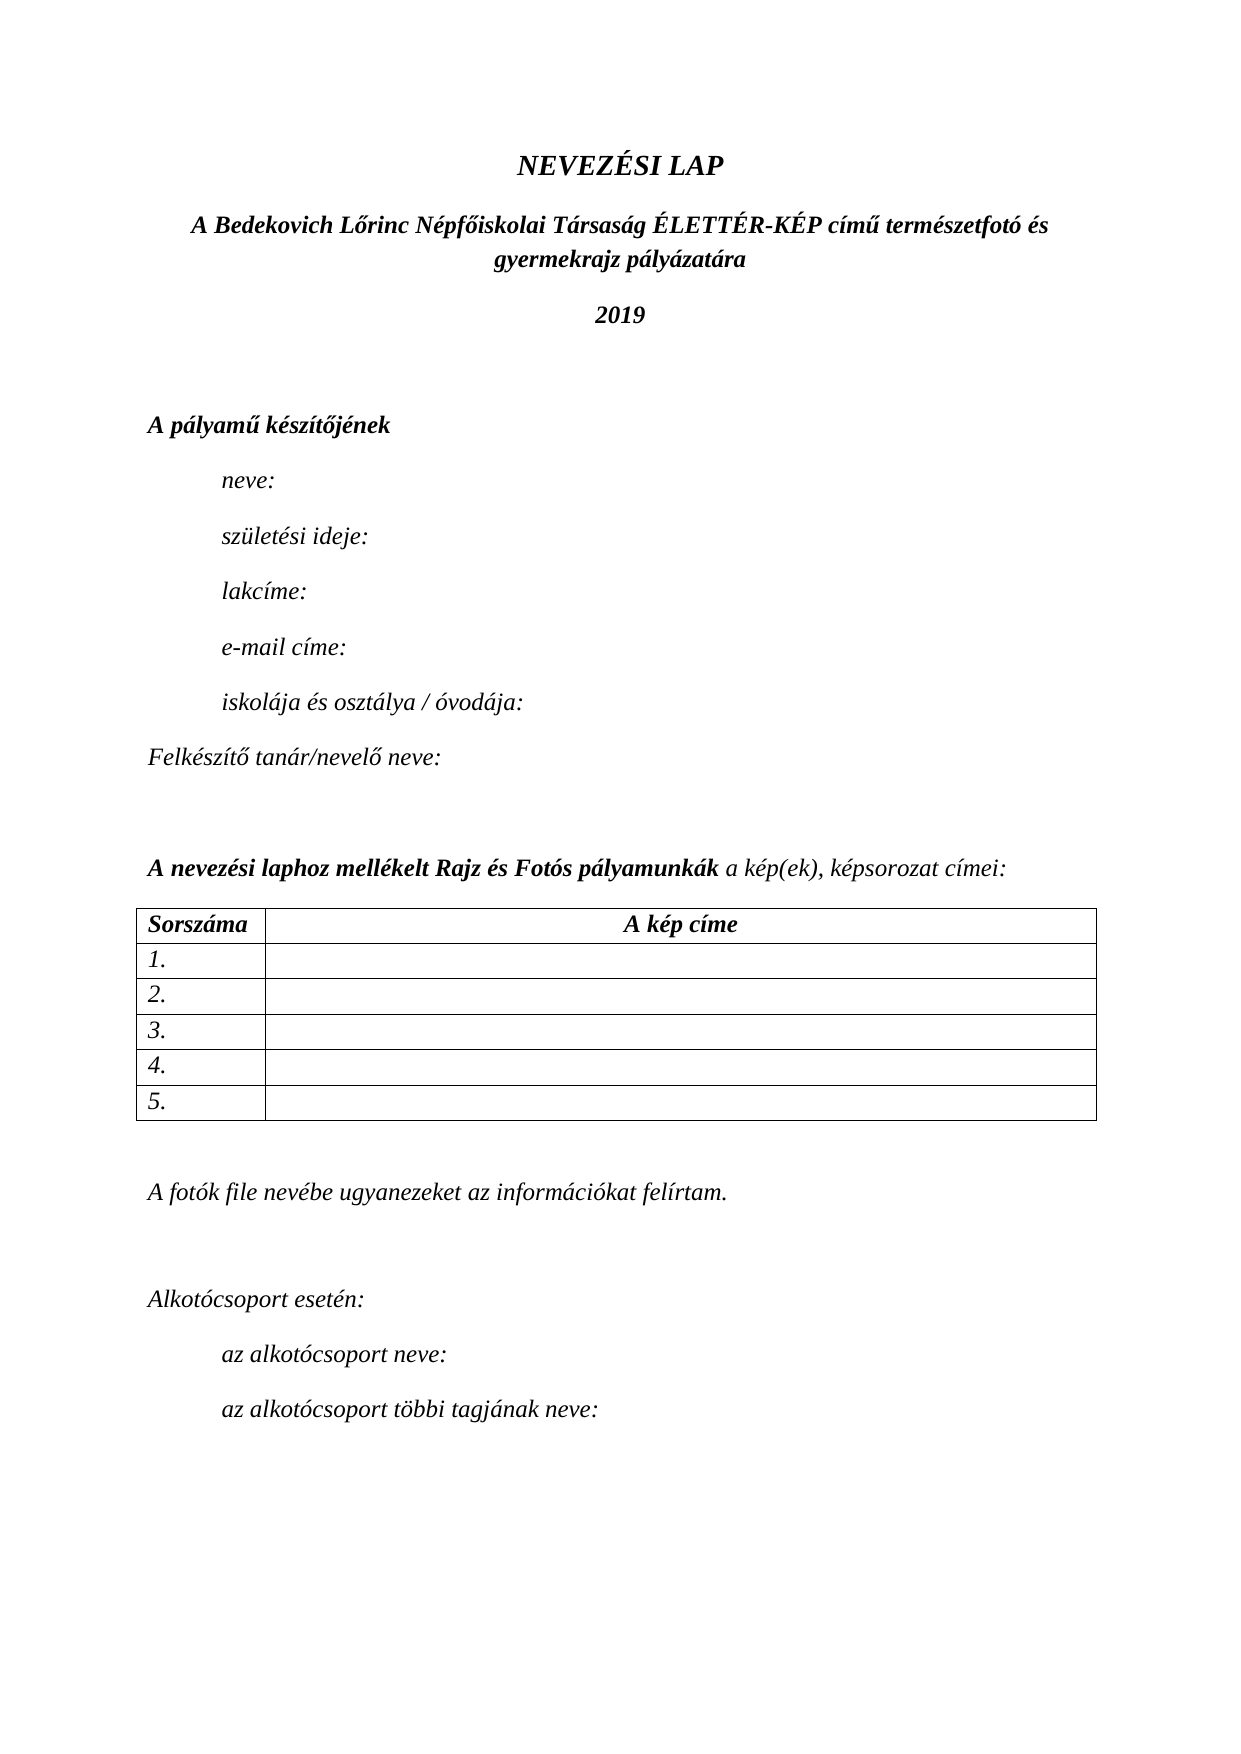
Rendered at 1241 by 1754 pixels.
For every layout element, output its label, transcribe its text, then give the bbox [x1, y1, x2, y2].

table_cell 1. [137, 944, 265, 978]
text iskolája és osztálya / óvodája: [148, 687, 1093, 716]
table_cell 5. [137, 1086, 265, 1120]
table_cell [266, 979, 1096, 1014]
text az alkotócsoport többi tagjának neve: [148, 1394, 1093, 1423]
table_cell 4. [137, 1050, 265, 1085]
text lakcíme: [148, 576, 1093, 605]
text 2019 [148, 300, 1093, 328]
text Felkészítő tanár/nevelő neve: [148, 742, 1093, 771]
text Alkotócsoport esetén: [148, 1284, 1093, 1313]
text A nevezési laphoz mellékelt Rajz és Fotós pályamunkák a kép(ek), képsorozat címei: [148, 853, 1093, 882]
text az alkotócsoport neve: [148, 1339, 1093, 1368]
text A pályamű készítőjének [148, 410, 1093, 439]
text NEVEZÉSI LAP [148, 148, 1093, 181]
table_header A kép címe [266, 909, 1096, 943]
table_cell [266, 944, 1096, 978]
text A Bedekovich Lőrinc Népfőiskolai Társaság ÉLETTÉR-KÉP című természetfotó és gyermekrajz pályázatára [148, 210, 1093, 273]
table_cell [266, 1086, 1096, 1120]
text neve: [148, 466, 1093, 494]
table_cell [266, 1050, 1096, 1085]
table_cell 2. [137, 979, 265, 1014]
text e-mail címe: [148, 632, 1093, 660]
text A fotók file nevébe ugyanezeket az információkat felírtam. [148, 1177, 1093, 1205]
table_cell 3. [137, 1015, 265, 1049]
table_header Sorszáma [137, 909, 265, 943]
text születési ideje: [148, 521, 1093, 550]
table_cell [266, 1015, 1096, 1049]
